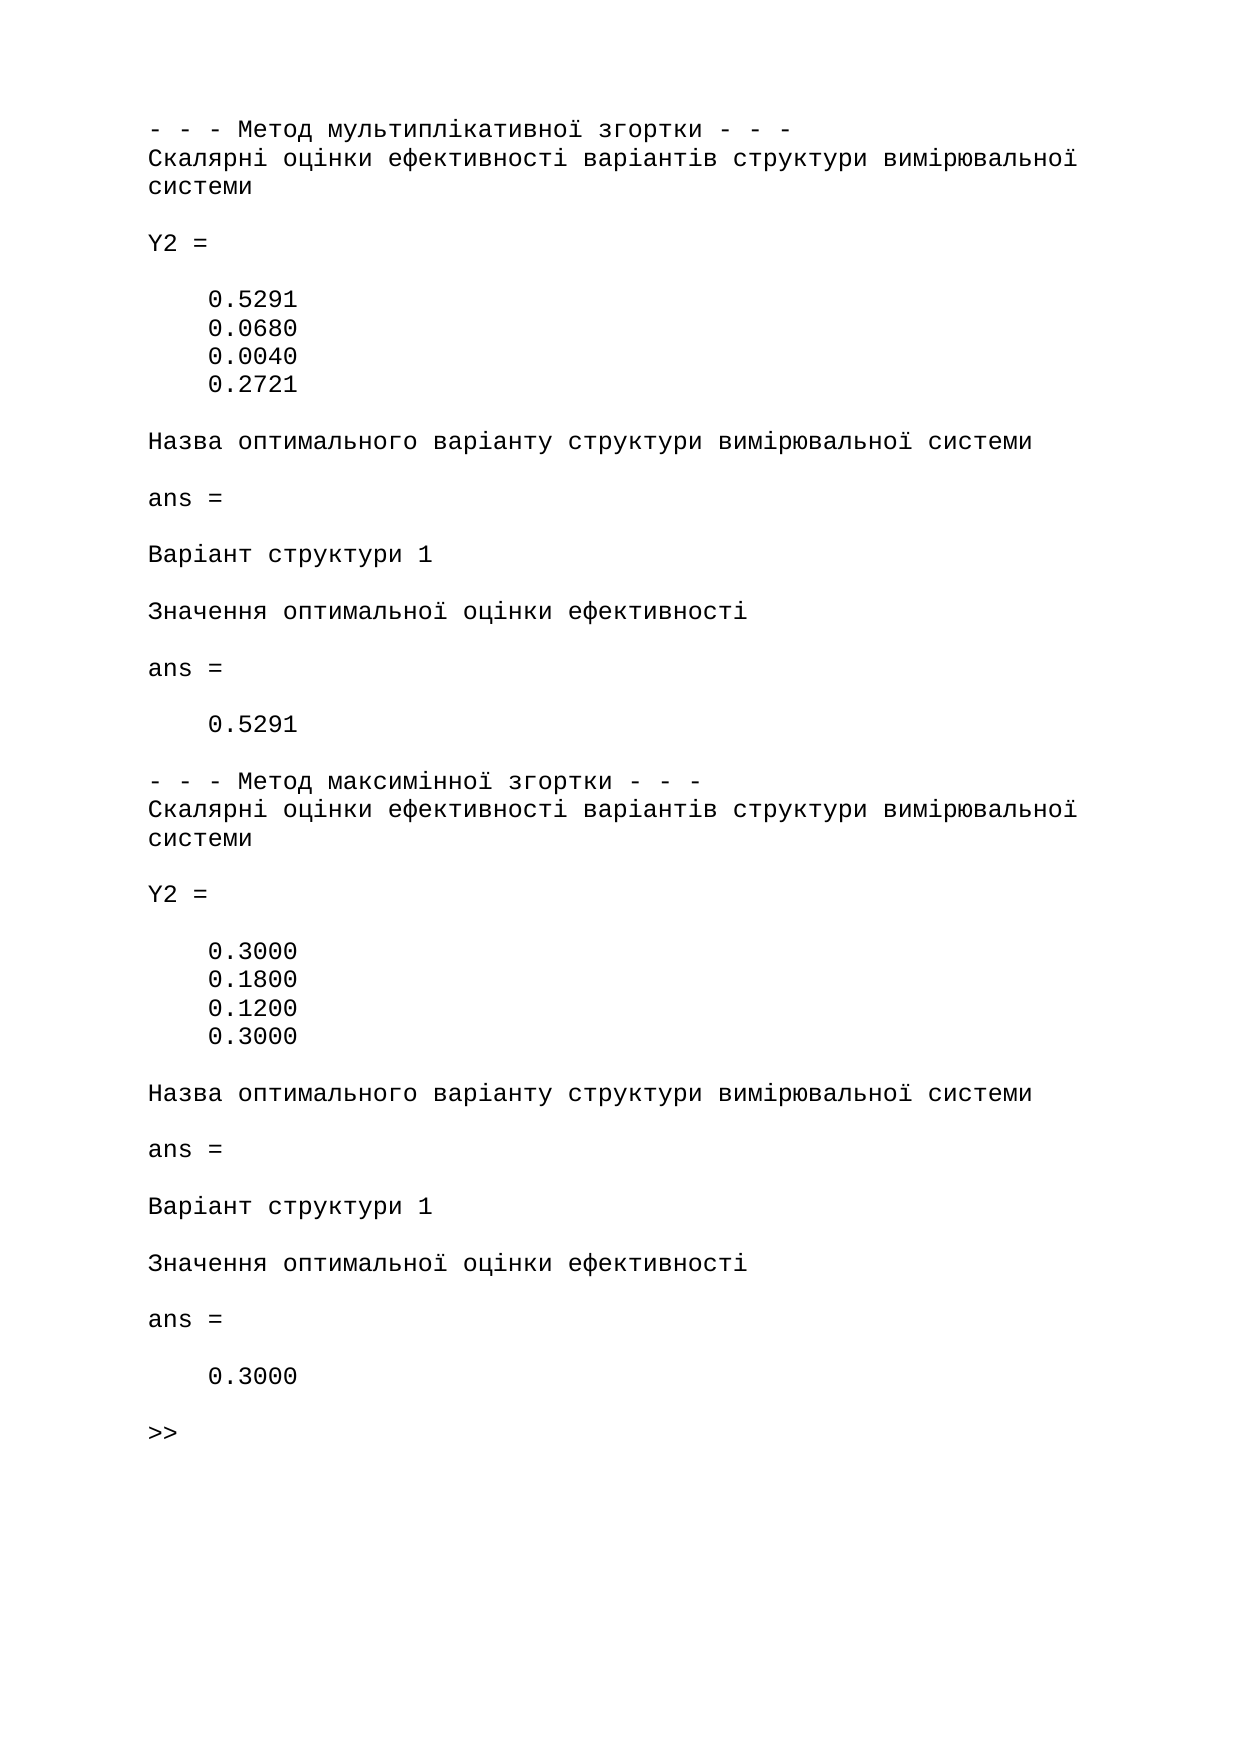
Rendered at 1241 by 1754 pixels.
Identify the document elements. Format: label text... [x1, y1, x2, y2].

text Варіант структури 1 [148, 1193, 1152, 1222]
text 0.5291 [148, 287, 1152, 315]
text ans = [148, 1137, 1152, 1165]
text Варіант структури 1 [148, 542, 1152, 570]
text 0.2721 [148, 372, 1152, 400]
text ans = [148, 655, 1152, 683]
text ans = [148, 485, 1152, 513]
text 0.3000 [148, 1023, 1152, 1052]
text 0.0040 [148, 343, 1152, 372]
text Значення оптимальної оцінки ефективності [148, 598, 1152, 627]
text 0.1800 [148, 967, 1152, 995]
text - - - Метод максимінної згортки - - - [148, 768, 1152, 797]
text Y2 = [148, 230, 1152, 258]
text Скалярні оцінки ефективності варіантів структури вимірювальної системи [148, 797, 1152, 853]
text Y2 = [148, 882, 1152, 910]
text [148, 428, 1152, 457]
text ans = [148, 1307, 1152, 1335]
text 0.5291 [148, 712, 1152, 740]
text Скалярні оцінки ефективності варіантів структури вимірювальної системи [148, 145, 1152, 202]
text >> [148, 1420, 1152, 1448]
text 0.0680 [148, 315, 1152, 343]
text Значення оптимальної оцінки ефективності [148, 1250, 1152, 1278]
text - - - Метод мультиплікативної згортки - - - [148, 117, 1152, 145]
text 0.3000 [148, 1363, 1152, 1392]
text 0.3000 [148, 938, 1152, 967]
text Назва оптимального варіанту структури вимірювальної системи [148, 1080, 1152, 1108]
text 0.1200 [148, 995, 1152, 1023]
